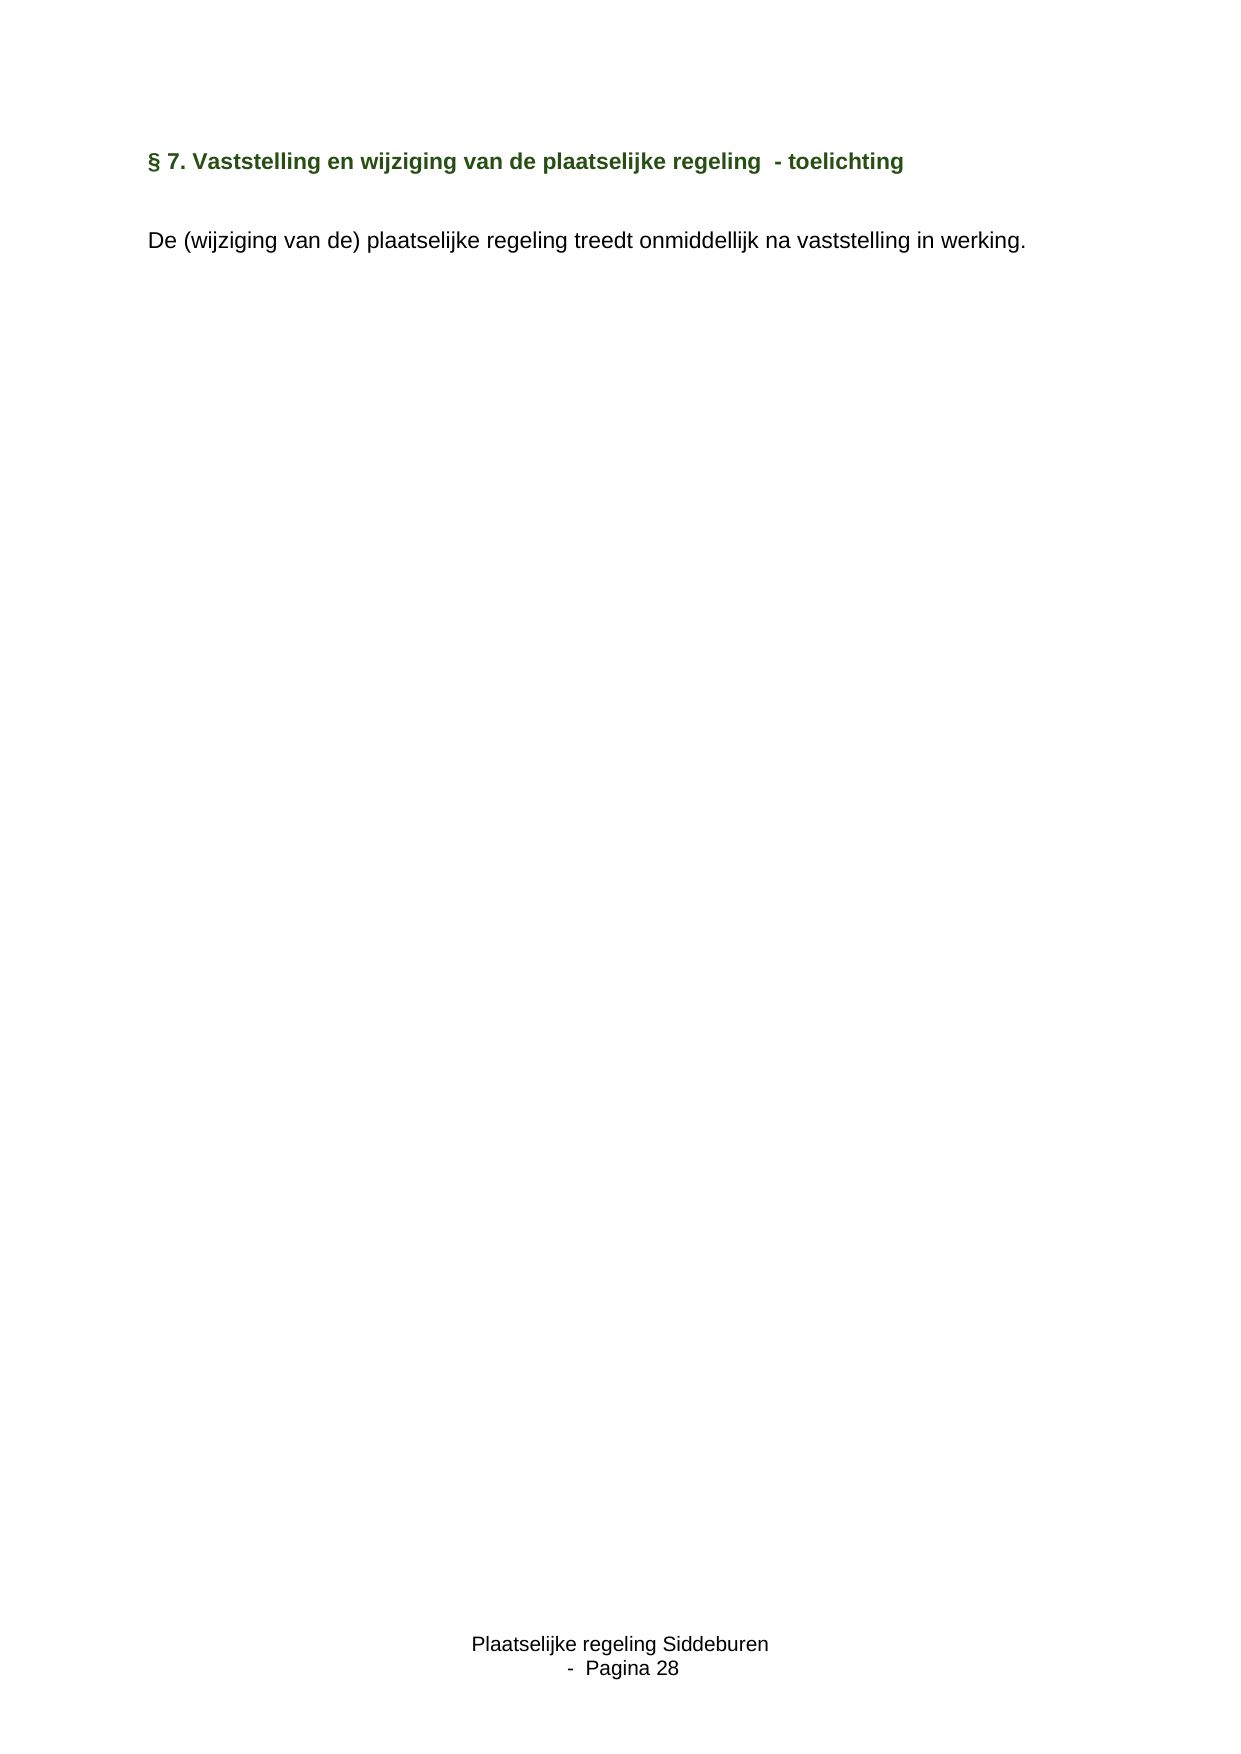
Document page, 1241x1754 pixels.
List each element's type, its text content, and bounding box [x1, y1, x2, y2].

text § 7. Vaststelling en wijziging van de plaatselijke regeling - toelichting [148, 148, 1093, 174]
text De (wijziging van de) plaatselijke regeling treedt onmiddellijk na vaststelling in werking. [148, 227, 1093, 253]
